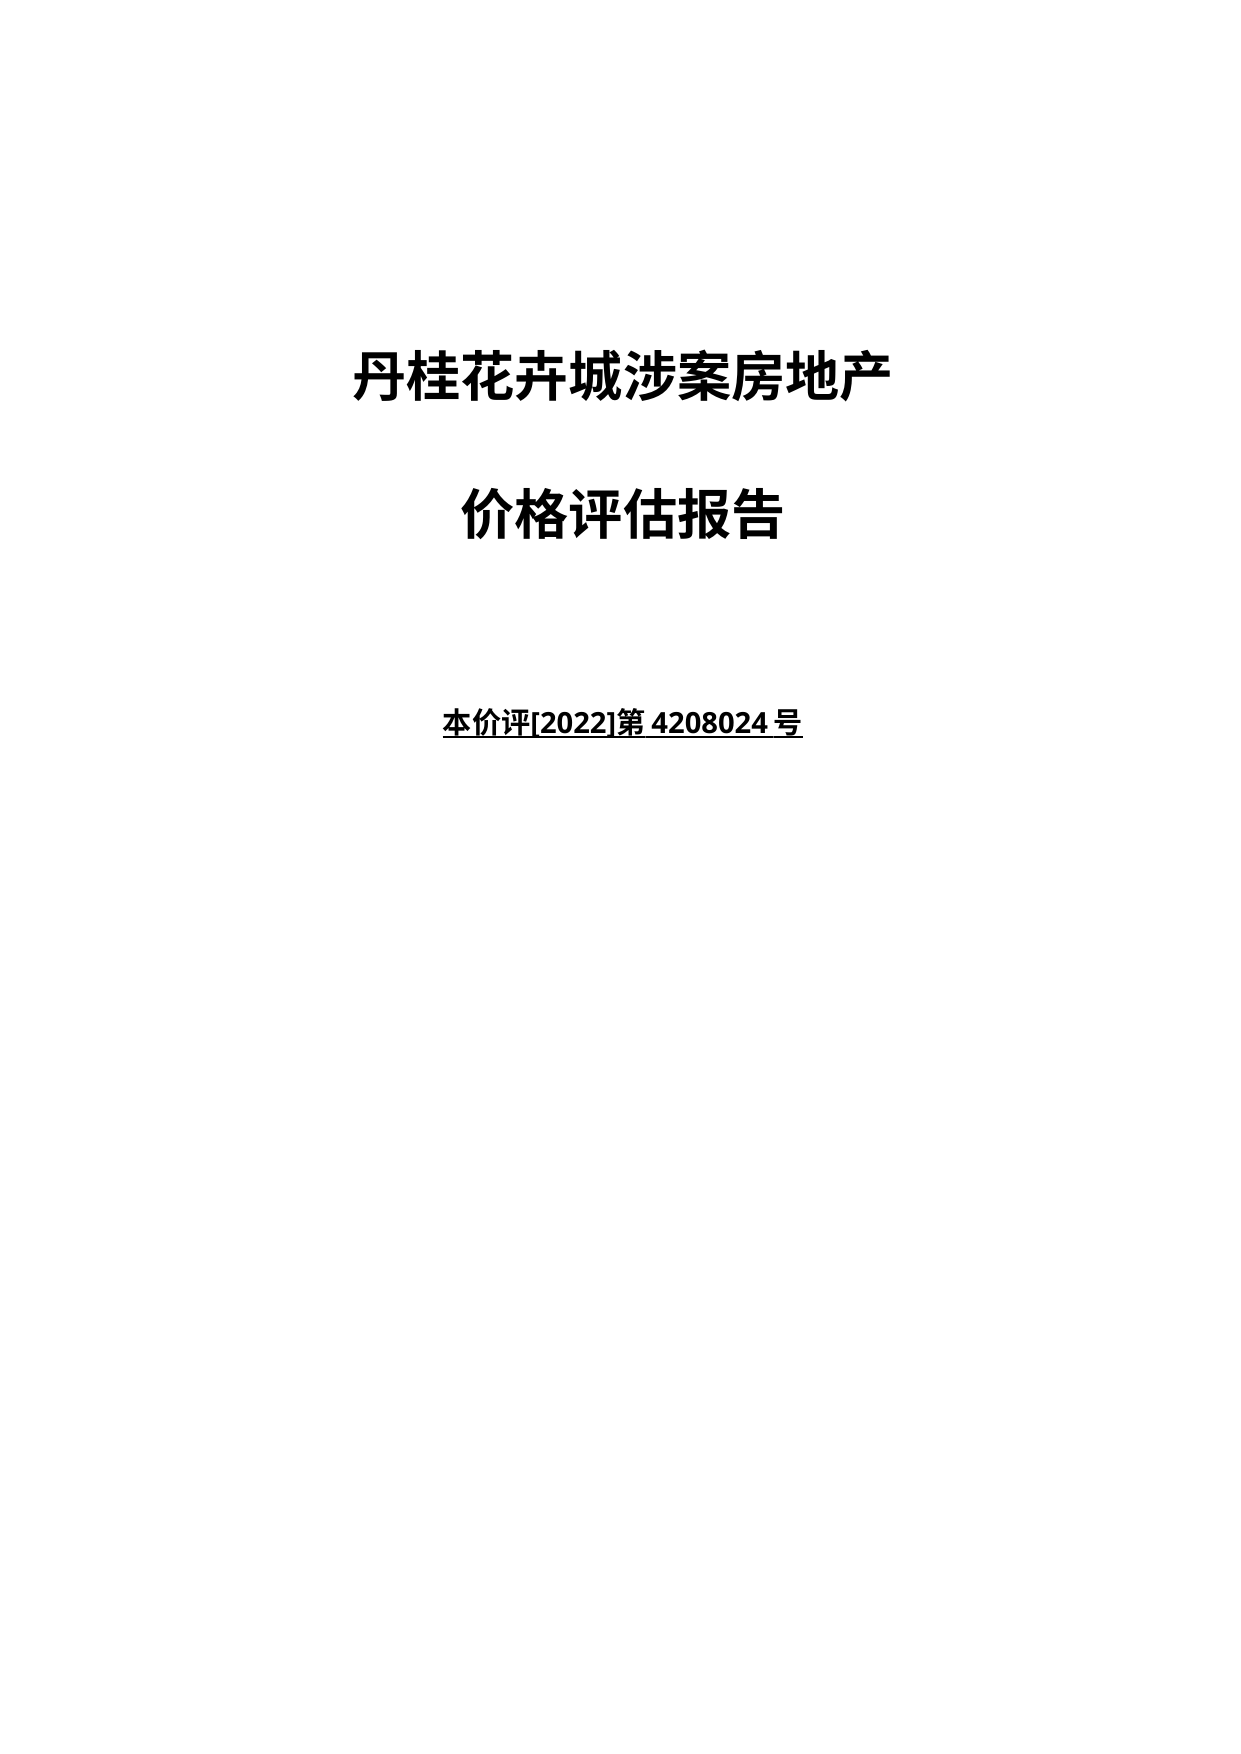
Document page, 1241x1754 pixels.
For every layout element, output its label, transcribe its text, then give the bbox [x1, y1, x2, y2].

text 价格评估报告 [165, 462, 1081, 561]
text 本价评[2022]第4208024号 [165, 688, 1081, 754]
text 丹桂花卉城涉案房地产 [165, 323, 1081, 422]
